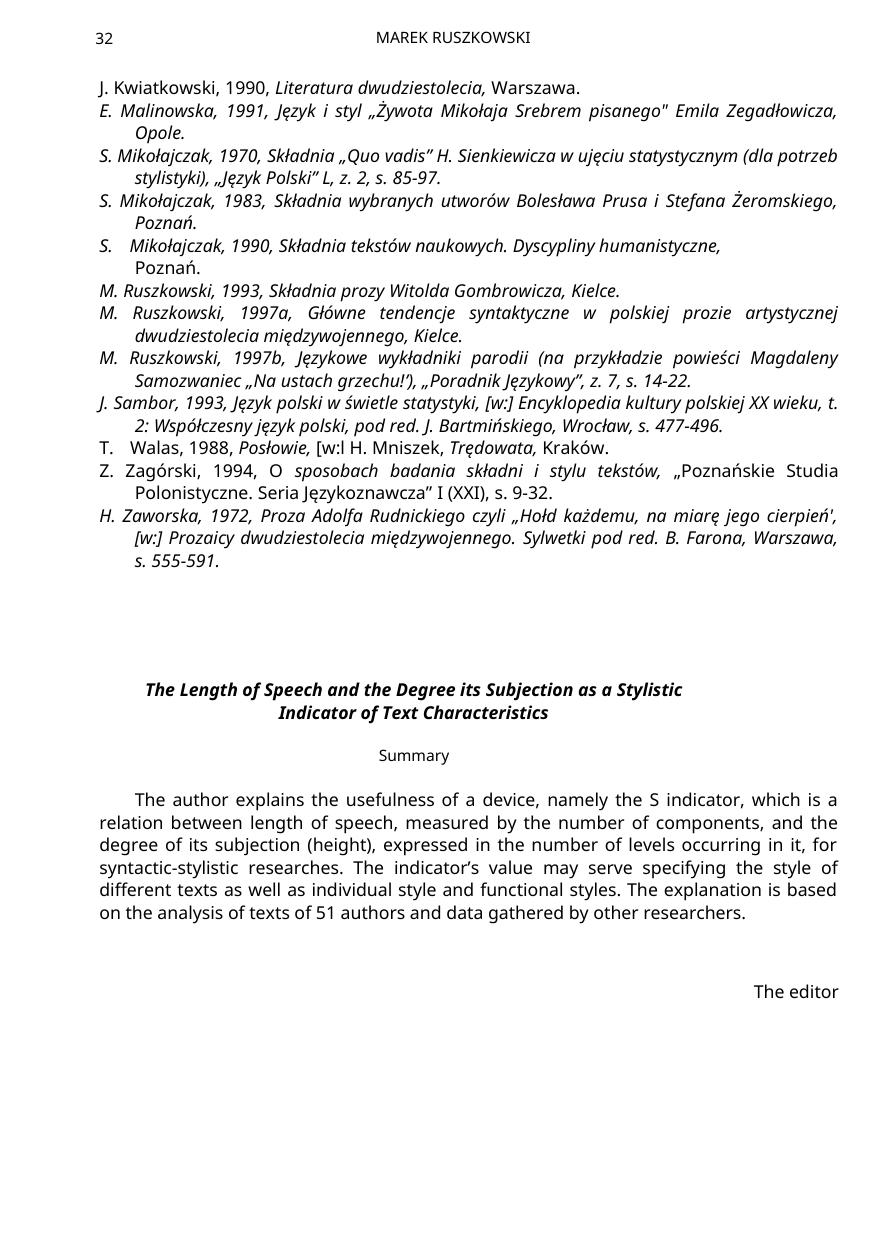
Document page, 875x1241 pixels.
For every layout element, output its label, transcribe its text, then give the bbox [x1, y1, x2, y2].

text E. Malinowska, 1991, Język i styl „Żywota Mikołaja Srebrem pisanego" Emila Zegadłowicza, Opole. [99, 99, 839, 144]
text S. Mikołajczak, 1983, Składnia wybranych utworów Bolesława Prusa i Stefana Żeromskiego, Poznań. [99, 189, 839, 234]
text MAREK RUSZKOWSKI [376, 31, 531, 46]
text The Length of Speech and the Degree its Subjection as a Stylistic Indicator of Text Characteristics [37, 678, 791, 724]
text Poznań. [99, 257, 839, 279]
text H. Zaworska, 1972, Proza Adolfa Rudnickiego czyli „Hołd każdemu, na miarę jego cierpień', [w:] Prozaicy dwudziestolecia międzywojennego. Sylwetki pod red. B. Farona, Warszawa, s. 555-591. [99, 504, 839, 572]
text S. Mikołajczak, 1970, Składnia „Quo vadis” H. Sienkiewicza w ujęciu statystycznym (dla potrzeb stylistyki), „Język Polski” L, z. 2, s. 85-97. [99, 144, 839, 189]
text M. Ruszkowski, 1997b, Językowe wykładniki parodii (na przykładzie powieści Magdaleny Samozwaniec „Na ustach grzechu!’), „Poradnik Językowy”, z. 7, s. 14-22. [99, 347, 839, 392]
text The author explains the usefulness of a device, namely the S indicator, which is a relation between length of speech, measured by the number of components, and the degree of its subjection (height), expressed in the number of levels occurring in it, for syntactic-stylistic researches. The indicator’s value may serve specifying the style of different texts as well as individual style and functional styles. The explanation is based on the analysis of texts of 51 authors and data gathered by other researchers. [99, 789, 839, 924]
text M. Ruszkowski, 1993, Składnia prozy Witolda Gombrowicza, Kielce. [99, 279, 839, 302]
text The editor [37, 985, 839, 1002]
text J. Sambor, 1993, Język polski w świetle statystyki, [w:] Encyklopedia kultury polskiej XX wieku, t. 2: Współczesny język polski, pod red. J. Bartmińskiego, Wrocław, s. 477-496. [99, 392, 839, 437]
text 32 [95, 32, 113, 47]
text Z. Zagórski, 1994, O sposobach badania składni i stylu tekstów, „Poznańskie Studia Polonistyczne. Seria Językoznawcza” I (XXI), s. 9-32. [99, 459, 839, 504]
text J. Kwiatkowski, 1990, Literatura dwudziestolecia, Warszawa. [99, 77, 839, 99]
text M. Ruszkowski, 1997a, Główne tendencje syntaktyczne w polskiej prozie artystycznej dwudziestolecia międzywojennego, Kielce. [99, 302, 839, 347]
text S. Mikołajczak, 1990, Składnia tekstów naukowych. Dyscypliny humanistyczne, [99, 234, 839, 257]
text Summary [37, 749, 791, 764]
text T. Walas, 1988, Posłowie, [w:l H. Mniszek, Trędowata, Kraków. [99, 437, 839, 459]
